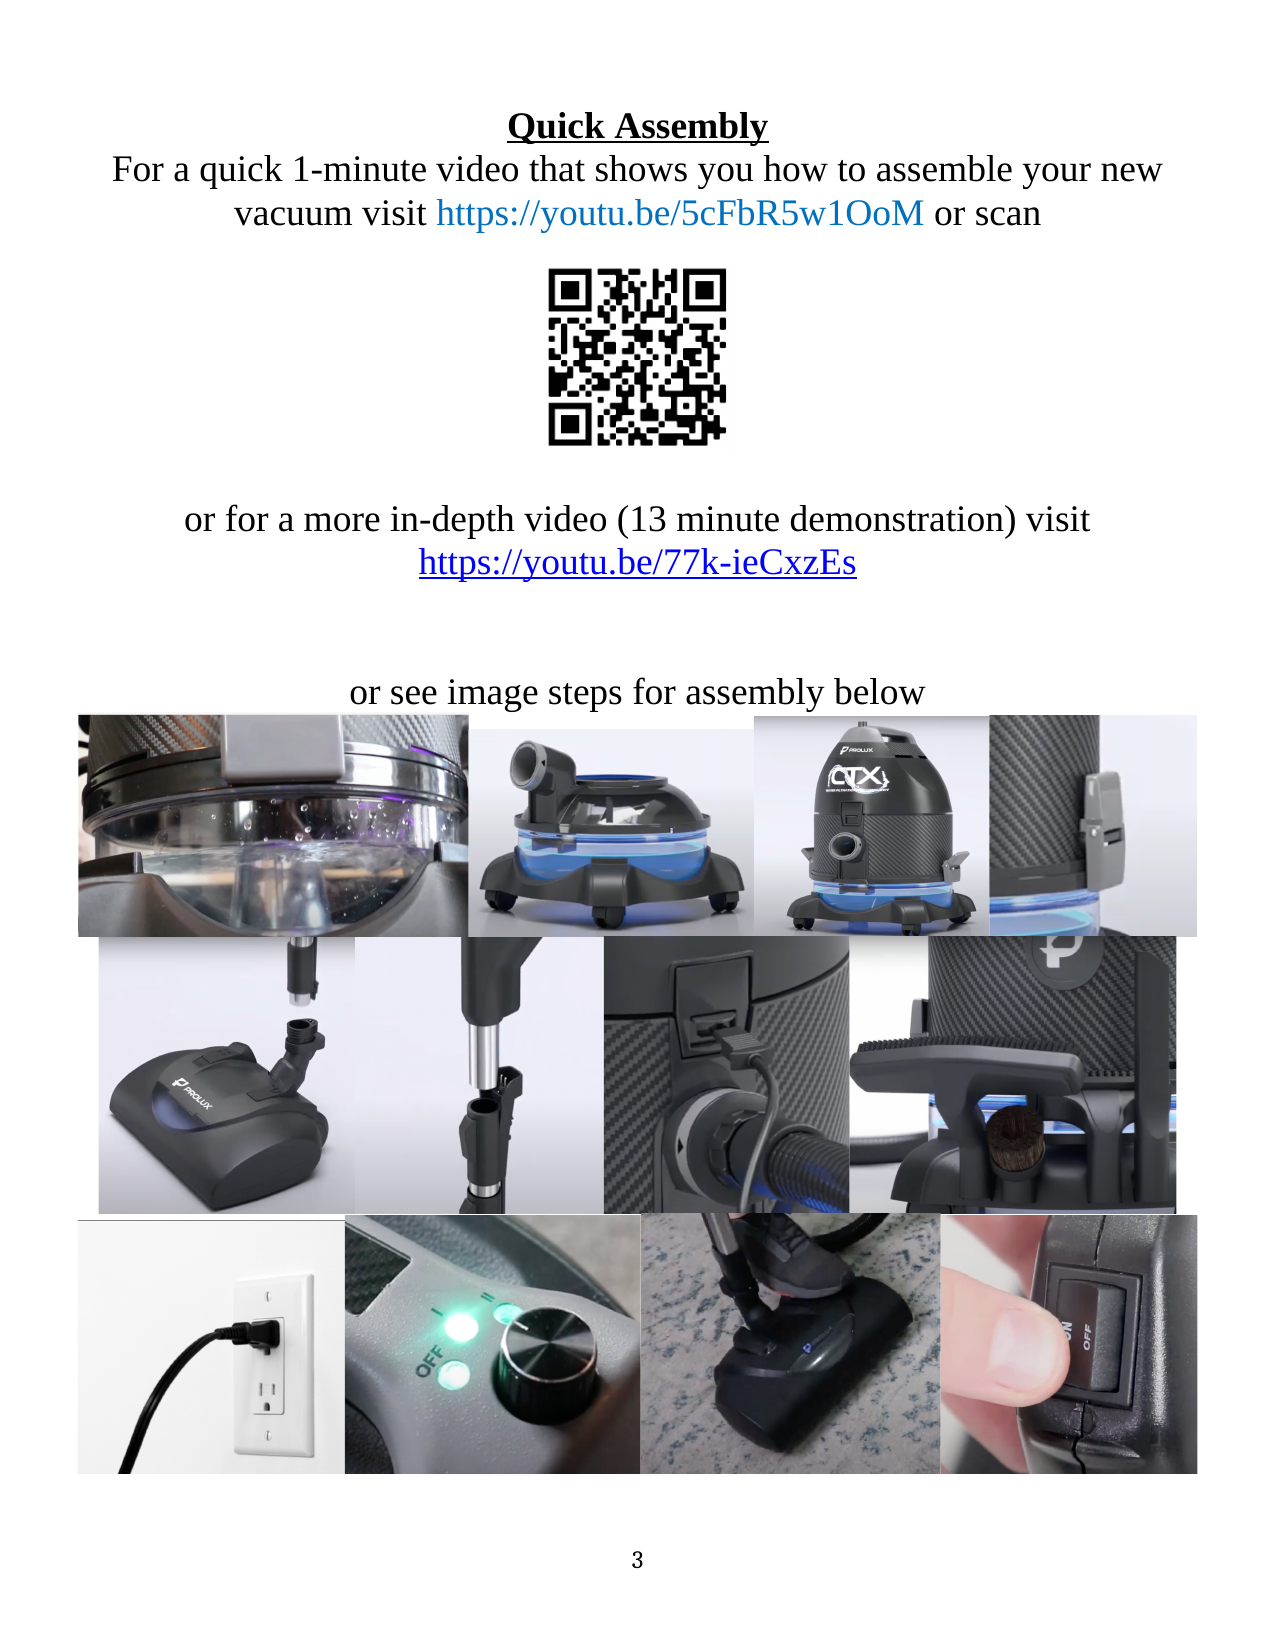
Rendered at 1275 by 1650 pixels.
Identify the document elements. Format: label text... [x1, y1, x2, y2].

text For a quick 1-minute video that shows you how to assemble your new vacuum visit https://youtu.be/5cFbR5w1OoM or scan [75, 147, 1200, 233]
text or for a more in-depth video (13 minute demonstration) visit https://youtu.be/77k-ieCxzEs [75, 497, 1200, 583]
picture [542, 261, 733, 454]
text Quick Assembly [75, 104, 1200, 147]
picture [77, 712, 1198, 1474]
text or see image steps for assembly below [75, 669, 1200, 712]
